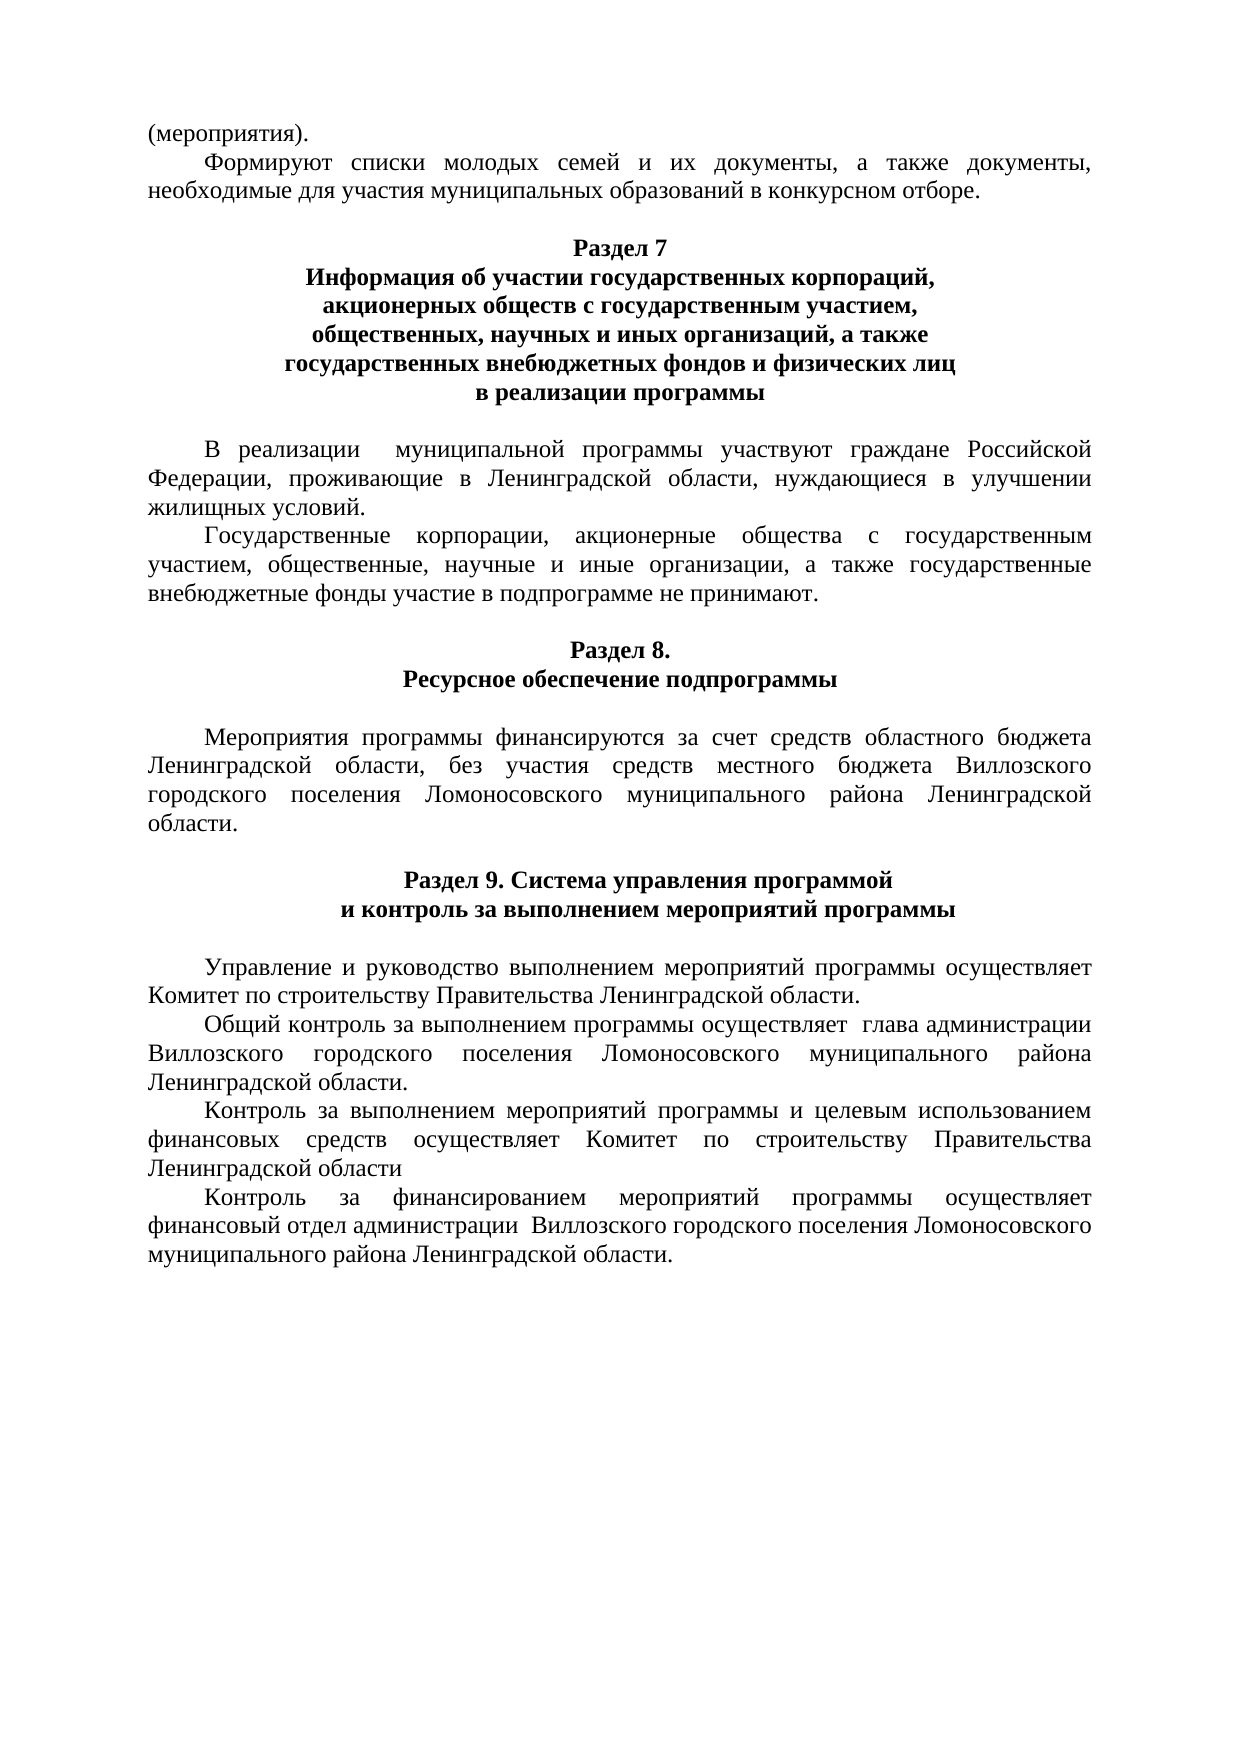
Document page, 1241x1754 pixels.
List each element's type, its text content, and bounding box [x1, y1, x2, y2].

text Формируют списки молодых семей и их документы, а также документы, необходимые для участия муниципальных образований в конкурсном отборе. [148, 147, 1092, 204]
text и контроль за выполнением мероприятий программы [148, 894, 1092, 923]
text общественных, научных и иных организаций, а также [148, 319, 1092, 348]
text Контроль за выполнением мероприятий программы и целевым использованием финансовых средств осуществляет Комитет по строительству Правительства Ленинградской области [148, 1096, 1092, 1182]
text Общий контроль за выполнением программы осуществляет глава администрации Виллозского городского поселения Ломоносовского муниципального района Ленинградской области. [148, 1009, 1092, 1096]
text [148, 118, 1092, 147]
text Государственные корпорации, акционерные общества с государственным участием, общественные, научные и иные организации, а также государственные внебюджетные фонды участие в подпрограмме не принимают. [148, 521, 1092, 607]
text Мероприятия программы финансируются за счет средств областного бюджета Ленинградской области, без участия средств местного бюджета Виллозского городского поселения Ломоносовского муниципального района Ленинградской области. [148, 722, 1092, 837]
text Раздел 7 [148, 233, 1092, 262]
text Информация об участии государственных корпораций, [148, 262, 1092, 291]
text в реализации программы [148, 377, 1092, 406]
text Раздел 9. Система управления программой [148, 866, 1092, 894]
text Управление и руководство выполнением мероприятий программы осуществляет Комитет по строительству Правительства Ленинградской области. [148, 952, 1092, 1009]
text Ресурсное обеспечение подпрограммы [148, 664, 1092, 693]
text Раздел 8. [148, 636, 1092, 664]
text государственных внебюджетных фондов и физических лиц [148, 348, 1092, 377]
text акционерных обществ с государственным участием, [148, 291, 1092, 319]
text Контроль за финансированием мероприятий программы осуществляет финансовый отдел администрации Виллозского городского поселения Ломоносовского муниципального района Ленинградской области. [148, 1182, 1092, 1268]
text В реализации муниципальной программы участвуют граждане Российской Федерации, проживающие в Ленинградской области, нуждающиеся в улучшении жилищных условий. [148, 434, 1092, 521]
